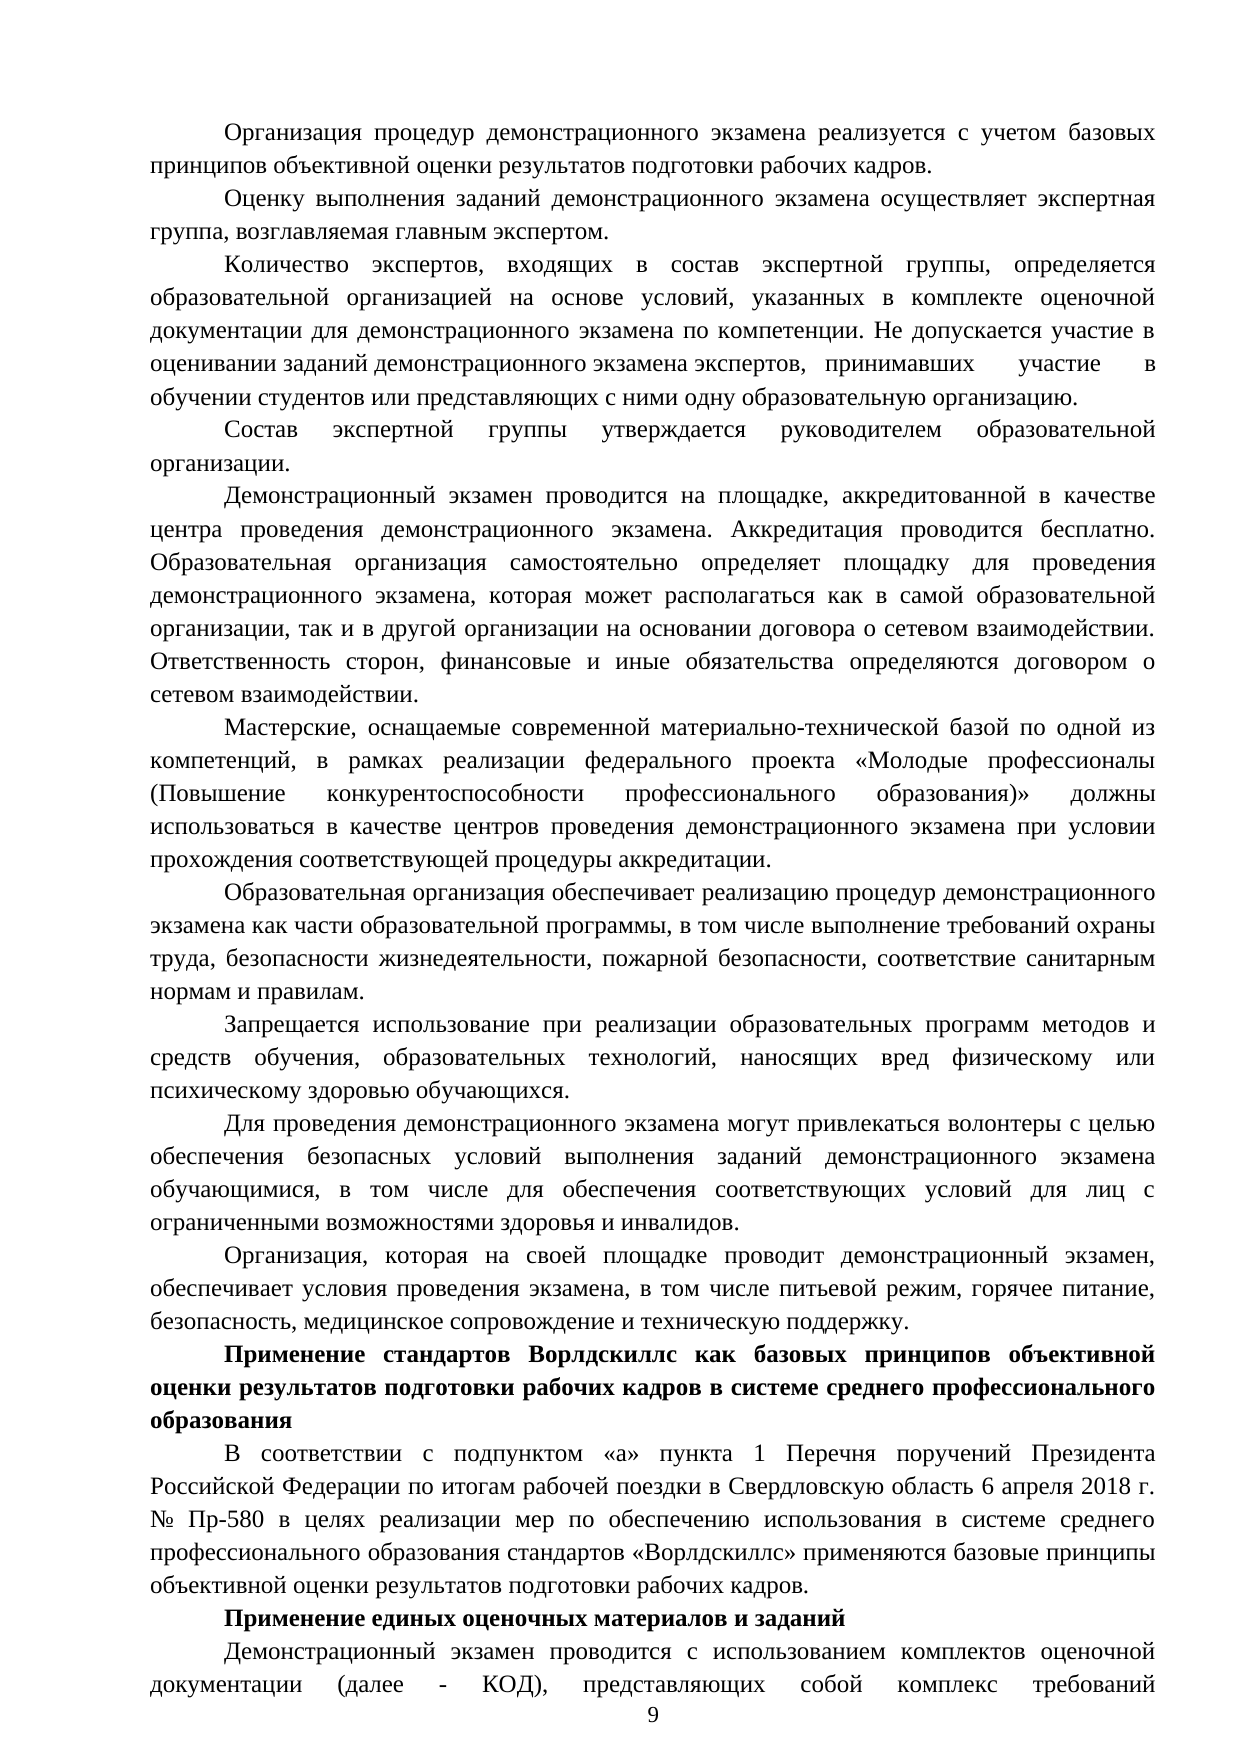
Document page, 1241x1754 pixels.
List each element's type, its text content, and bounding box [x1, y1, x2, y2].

text Демонстрационный экзамен проводится на площадке, аккредитованной в качестве центра проведения демонстрационного экзамена. Аккредитация проводится бесплатно. Образовательная организация самостоятельно определяет площадку для проведения демонстрационного экзамена, которая может располагаться как в самой образовательной организации, так и в другой организации на основании договора о сетевом взаимодействии. Ответственность сторон, финансовые и иные обязательства определяются договором о сетевом взаимодействии. [150, 481, 1156, 707]
text Применение единых оценочных материалов и заданий [150, 1603, 1156, 1632]
text Применение стандартов Ворлдскиллс как базовых принципов объективной оценки результатов подготовки рабочих кадров в системе среднего профессионального образования [150, 1339, 1156, 1434]
text Оценку выполнения заданий демонстрационного экзамена осуществляет экспертная группа, возглавляемая главным экспертом. [150, 183, 1156, 245]
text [150, 1636, 1156, 1698]
text Мастерские, оснащаемые современной материально-технической базой по одной из компетенций, в рамках реализации федерального проекта «Молодые профессионалы (Повышение конкурентоспособности профессионального образования)» должны использоваться в качестве центров проведения демонстрационного экзамена при условии прохождения соответствующей процедуры аккредитации. [150, 712, 1156, 873]
text Организация, которая на своей площадке проводит демонстрационный экзамен, обеспечивает условия проведения экзамена, в том числе питьевой режим, горячее питание, безопасность, медицинское сопровождение и техническую поддержку. [150, 1240, 1156, 1335]
text Запрещается использование при реализации образовательных программ методов и средств обучения, образовательных технологий, наносящих вред физическому или психическому здоровью обучающихся. [150, 1009, 1156, 1104]
text Состав экспертной группы утверждается руководителем образовательной организации. [150, 414, 1156, 476]
text Организация процедур демонстрационного экзамена реализуется с учетом базовых принципов объективной оценки результатов подготовки рабочих кадров. [150, 117, 1156, 179]
text В соответствии с подпунктом «а» пункта 1 Перечня поручений Президента Российской Федерации по итогам рабочей поездки в Свердловскую область 6 апреля 2018 г. № Пр-580 в целях реализации мер по обеспечению использования в системе среднего профессионального образования стандартов «Ворлдскиллс» применяются базовые принципы объективной оценки результатов подготовки рабочих кадров. [150, 1438, 1156, 1599]
text Количество экспертов, входящих в состав экспертной группы, определяется образовательной организацией на основе условий, указанных в комплекте оценочной документации для демонстрационного экзамена по компетенции. Не допускается участие в оценивании заданий демонстрационного экзамена экспертов, принимавших участие в обучении студентов или представляющих с ними одну образовательную организацию. [150, 249, 1156, 410]
text Для проведения демонстрационного экзамена могут привлекаться волонтеры с целью обеспечения безопасных условий выполнения заданий демонстрационного экзамена обучающимися, в том числе для обеспечения соответствующих условий для лиц с ограниченными возможностями здоровья и инвалидов. [150, 1108, 1156, 1236]
text Образовательная организация обеспечивает реализацию процедур демонстрационного экзамена как части образовательной программы, в том числе выполнение требований охраны труда, безопасности жизнедеятельности, пожарной безопасности, соответствие санитарным нормам и правилам. [150, 877, 1156, 1005]
